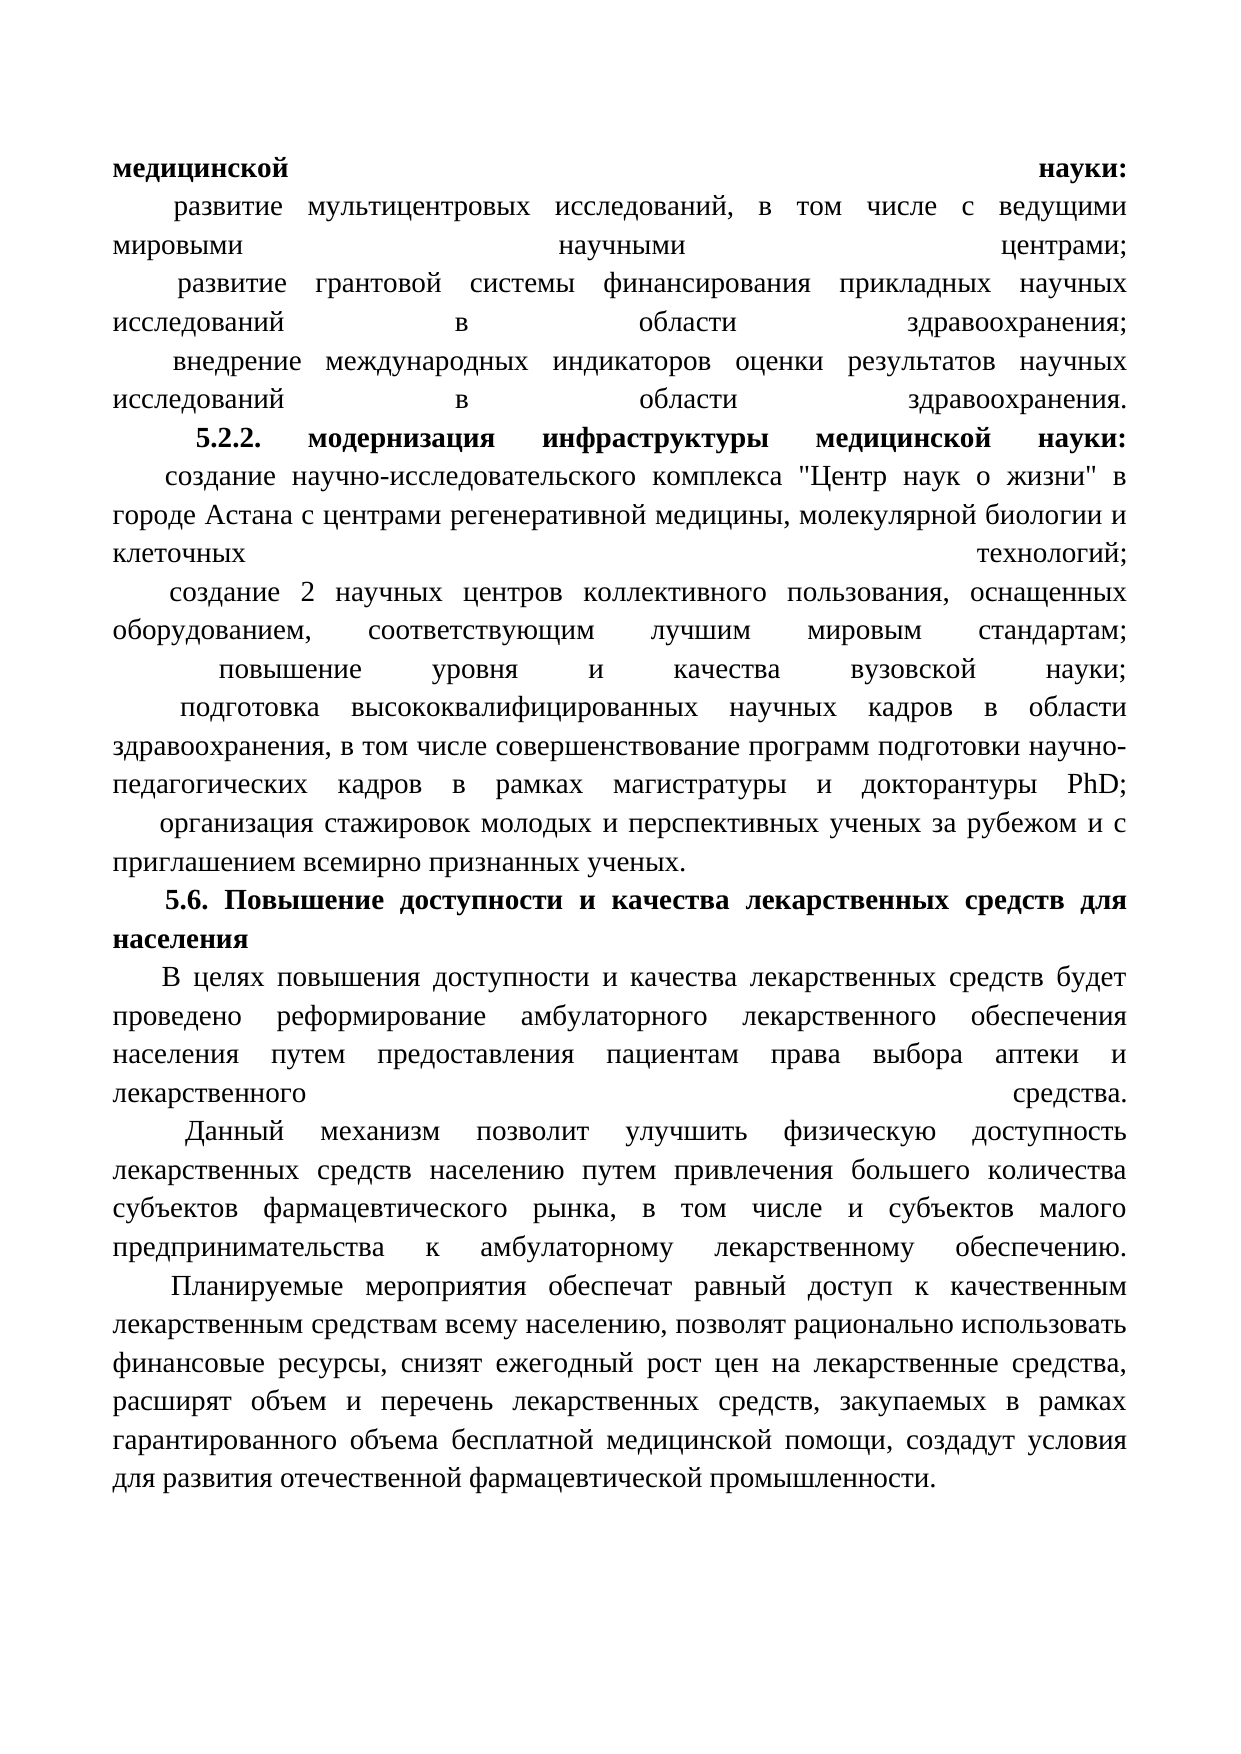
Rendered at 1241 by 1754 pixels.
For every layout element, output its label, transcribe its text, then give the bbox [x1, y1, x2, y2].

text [112, 150, 1128, 877]
text 5.6. Повышение доступности и качества лекарственных средств для населения [112, 882, 1128, 954]
text В целях повышения доступности и качества лекарственных средств будет проведено реформирование амбулаторного лекарственного обеспечения населения путем предоставления пациентам права выбора аптеки и лекарственного средства. Данный механизм позволит улучшить физическую доступность лекарственных средств населению путем привлечения большего количества субъектов фармацевтического рынка, в том числе и субъектов малого предпринимательства к амбулаторному лекарственному обеспечению. Планируемые мероприятия обеспечат равный доступ к качественным лекарственным средствам всему населению, позволят рационально использовать финансовые ресурсы, снизят ежегодный рост цен на лекарственные средства, расширят объем и перечень лекарственных средств, закупаемых в рамках гарантированного объема бесплатной медицинской помощи, создадут условия для развития отечественной фармацевтической промышленности. [112, 959, 1128, 1494]
